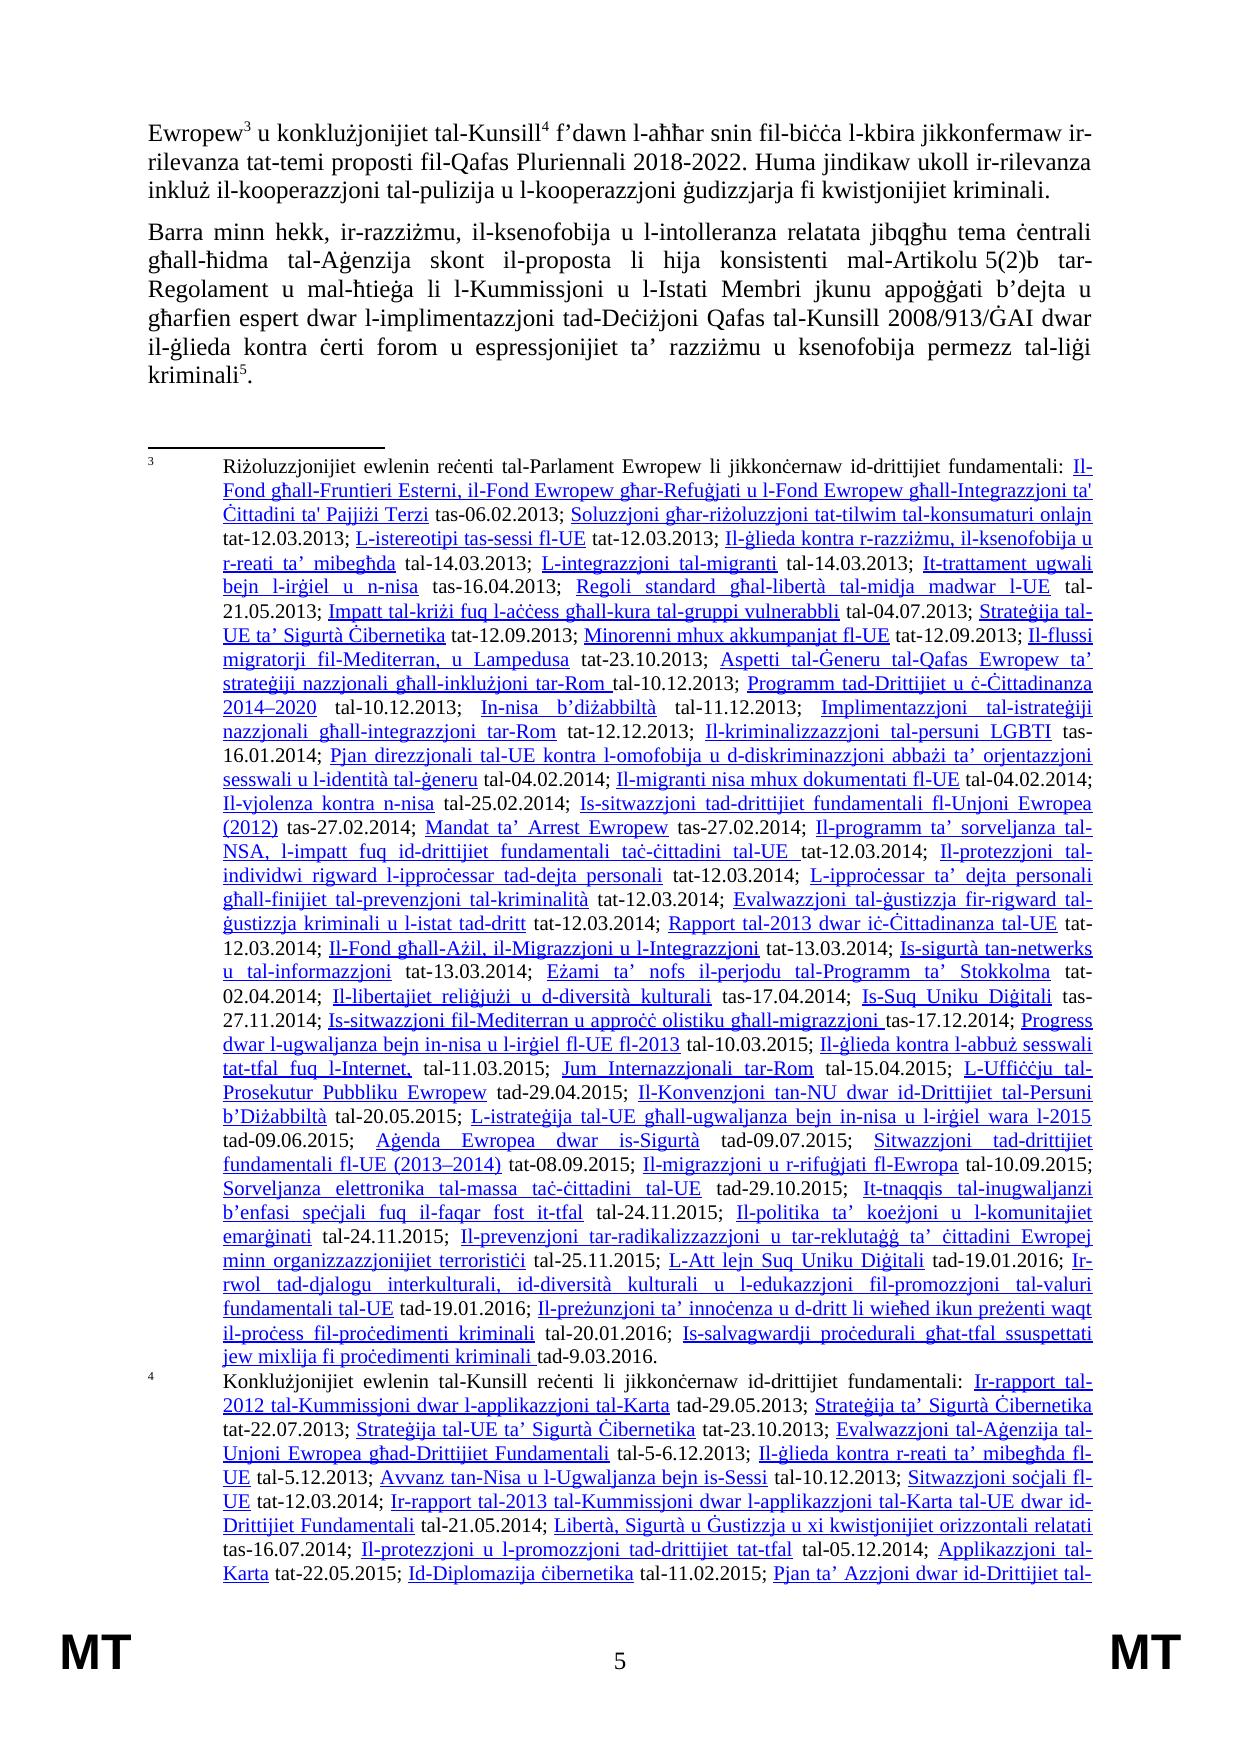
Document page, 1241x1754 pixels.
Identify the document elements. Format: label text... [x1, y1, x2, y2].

text Barra minn hekk, ir-razziżmu, il-ksenofobija u l-intolleranza relatata jibqgħu tema ċentrali għall-ħidma tal-Aġenzija skont il-proposta li hija konsistenti mal-Artikolu 5(2)b tar-Regolament u mal-ħtieġa li l-Kummissjoni u l-Istati Membri jkunu appoġġati b’dejta u għarfien espert dwar l-implimentazzjoni tad-Deċiżjoni Qafas tal-Kunsill 2008/913/ĠAI dwar il-ġlieda kontra ċerti forom u espressjonijiet ta’ razziżmu u ksenofobija permezz tal-liġi kriminali. [148, 217, 1093, 389]
text L-Artikolu 5(2)(c) jitlob li l-Qafas Pluriennali jkun konsistenti mal-prijoritajiet tal-Unjoni, filwaqt li jikkunsidra kif xieraq l-orjentamenti li jirriżultaw mir-riżoluzzjonijiet tal-Parlament Ewropew u l-konklużjonijiet tal-Kunsill fil-qasam tad-drittijiet fundamentali. Il-kwistjonijiet relatati mad-drittijiet fundamentali li ssemmew permezz ta’ riżoluzzjonijiet tal-Parlament Ewropew u konklużjonijiet tal-Kunsill f’dawn l-aħħar snin fil-biċċa l-kbira jikkonfermaw ir-rilevanza tat-temi proposti fil-Qafas Pluriennali 2018-2022. Huma jindikaw ukoll ir-rilevanza inkluż il-kooperazzjoni tal-pulizija u l-kooperazzjoni ġudizzjarja fi kwistjonijiet kriminali. [148, 118, 1093, 204]
